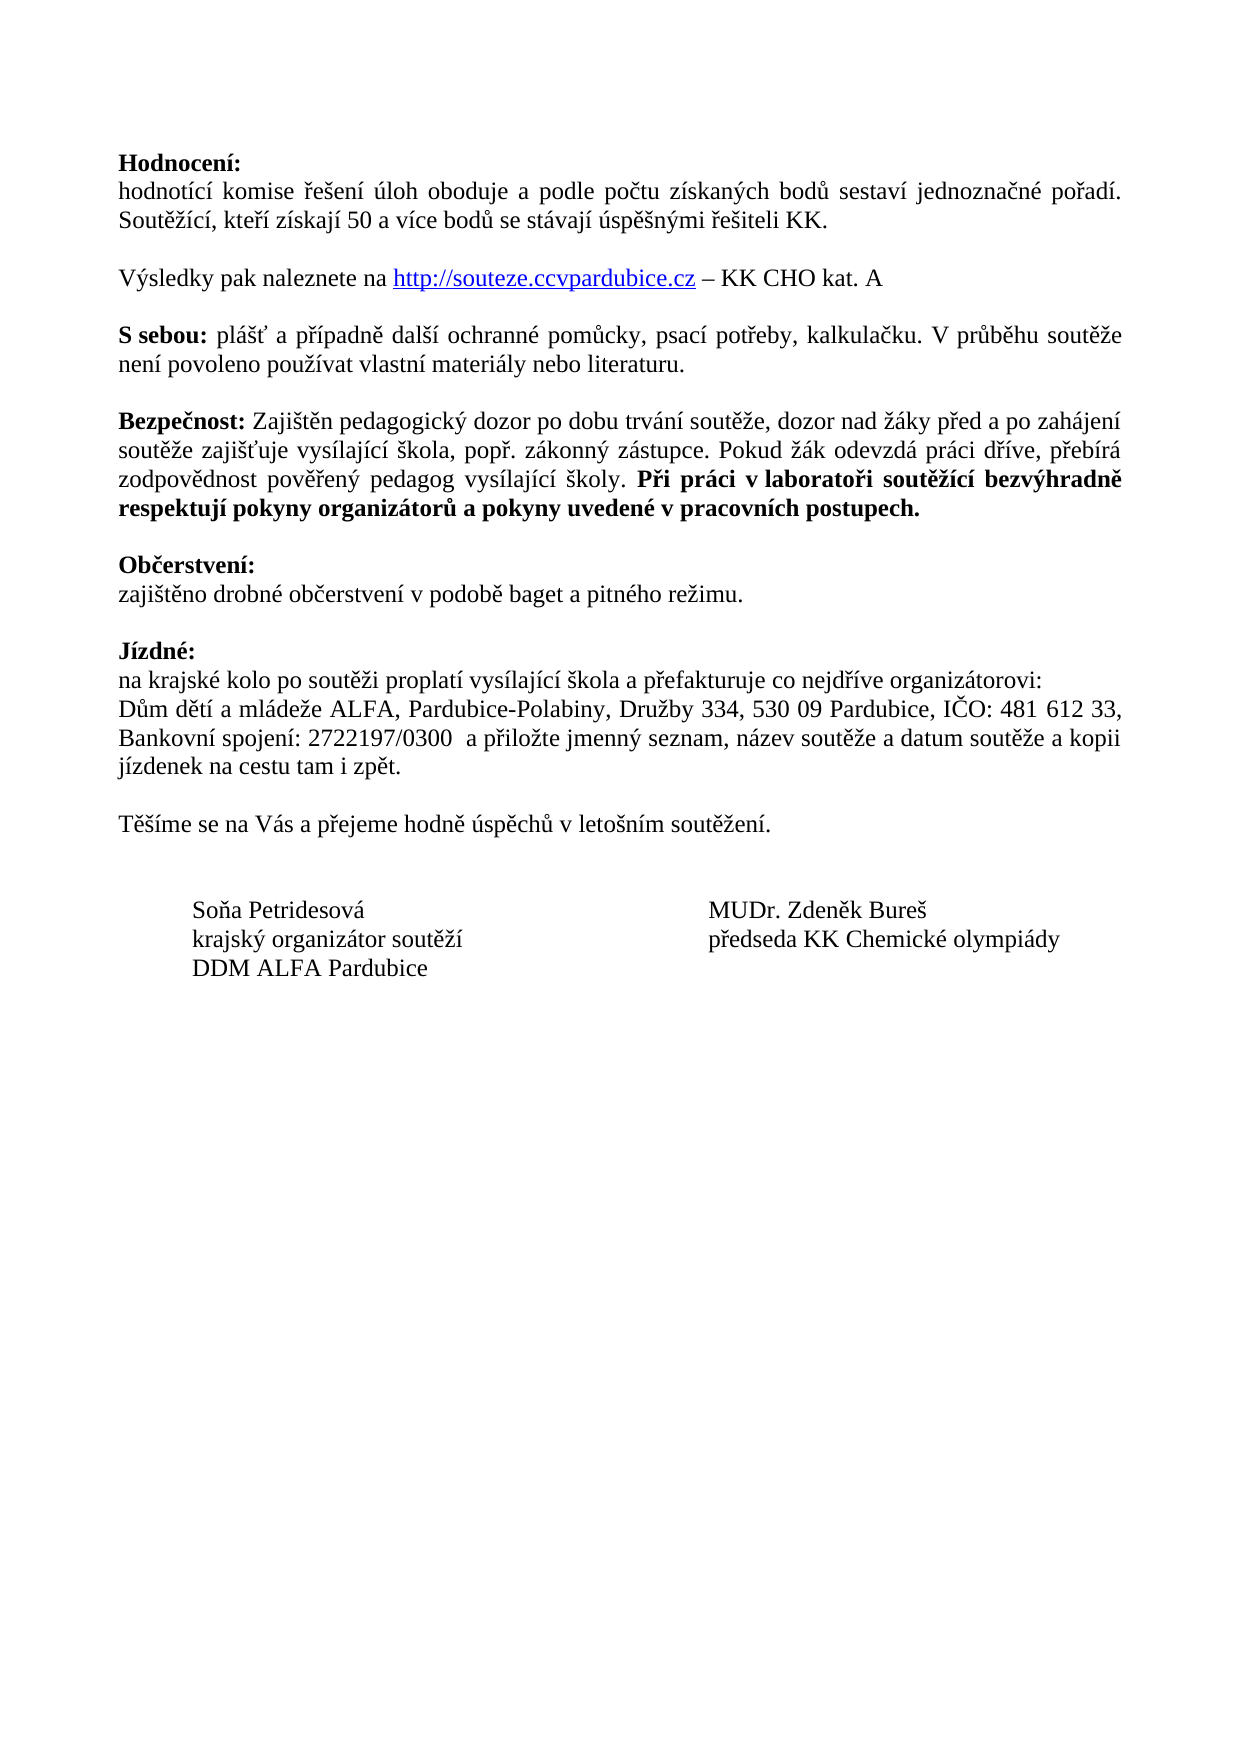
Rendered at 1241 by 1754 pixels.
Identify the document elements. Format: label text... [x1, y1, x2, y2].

text Občerstvení: [118, 550, 1122, 579]
text zajištěno drobné občerstvení v podobě baget a pitného režimu. [118, 579, 1122, 608]
text hodnotící komise řešení úloh oboduje a podle počtu získaných bodů sestaví jednoznačné pořadí. Soutěžící, kteří získají 50 a více bodů se stávají úspěšnými řešiteli KK. [118, 176, 1122, 234]
text S sebou: plášť a případně další ochranné pomůcky, psací potřeby, kalkulačku. V průběhu soutěže není povoleno používat vlastní materiály nebo literaturu. [118, 320, 1122, 378]
text Výsledky pak naleznete na http://souteze.ccvpardubice.cz – KK CHO kat. A [118, 263, 1122, 291]
text Soňa Petridesová MUDr. Zdeněk Bureš [118, 895, 1122, 924]
text Jízdné: [118, 636, 1122, 665]
text Těšíme se na Vás a přejeme hodně úspěchů v letošním soutěžení. [118, 809, 1122, 838]
text Bezpečnost: Zajištěn pedagogický dozor po dobu trvání soutěže, dozor nad žáky před a po zahájení soutěže zajišťuje vysílající škola, popř. zákonný zástupce. Pokud žák odevzdá práci dříve, přebírá zodpovědnost pověřený pedagog vysílající školy. Při práci v laboratoři soutěžící bezvýhradně respektují pokyny organizátorů a pokyny uvedené v pracovních postupech. [118, 406, 1122, 521]
text Dům dětí a mládeže ALFA, Pardubice-Polabiny, Družby 334, 530 09 Pardubice, IČO: 481 612 33, Bankovní spojení: 2722197/0300 a přiložte jmenný seznam, název soutěže a datum soutěže a kopii jízdenek na cestu tam i zpět. [118, 694, 1122, 780]
text Hodnocení: [118, 148, 1122, 176]
text na krajské kolo po soutěži proplatí vysílající škola a přefakturuje co nejdříve organizátorovi: [118, 665, 1122, 694]
text DDM ALFA Pardubice [118, 953, 1122, 1010]
text krajský organizátor soutěží předseda KK Chemické olympiády [118, 924, 1122, 953]
